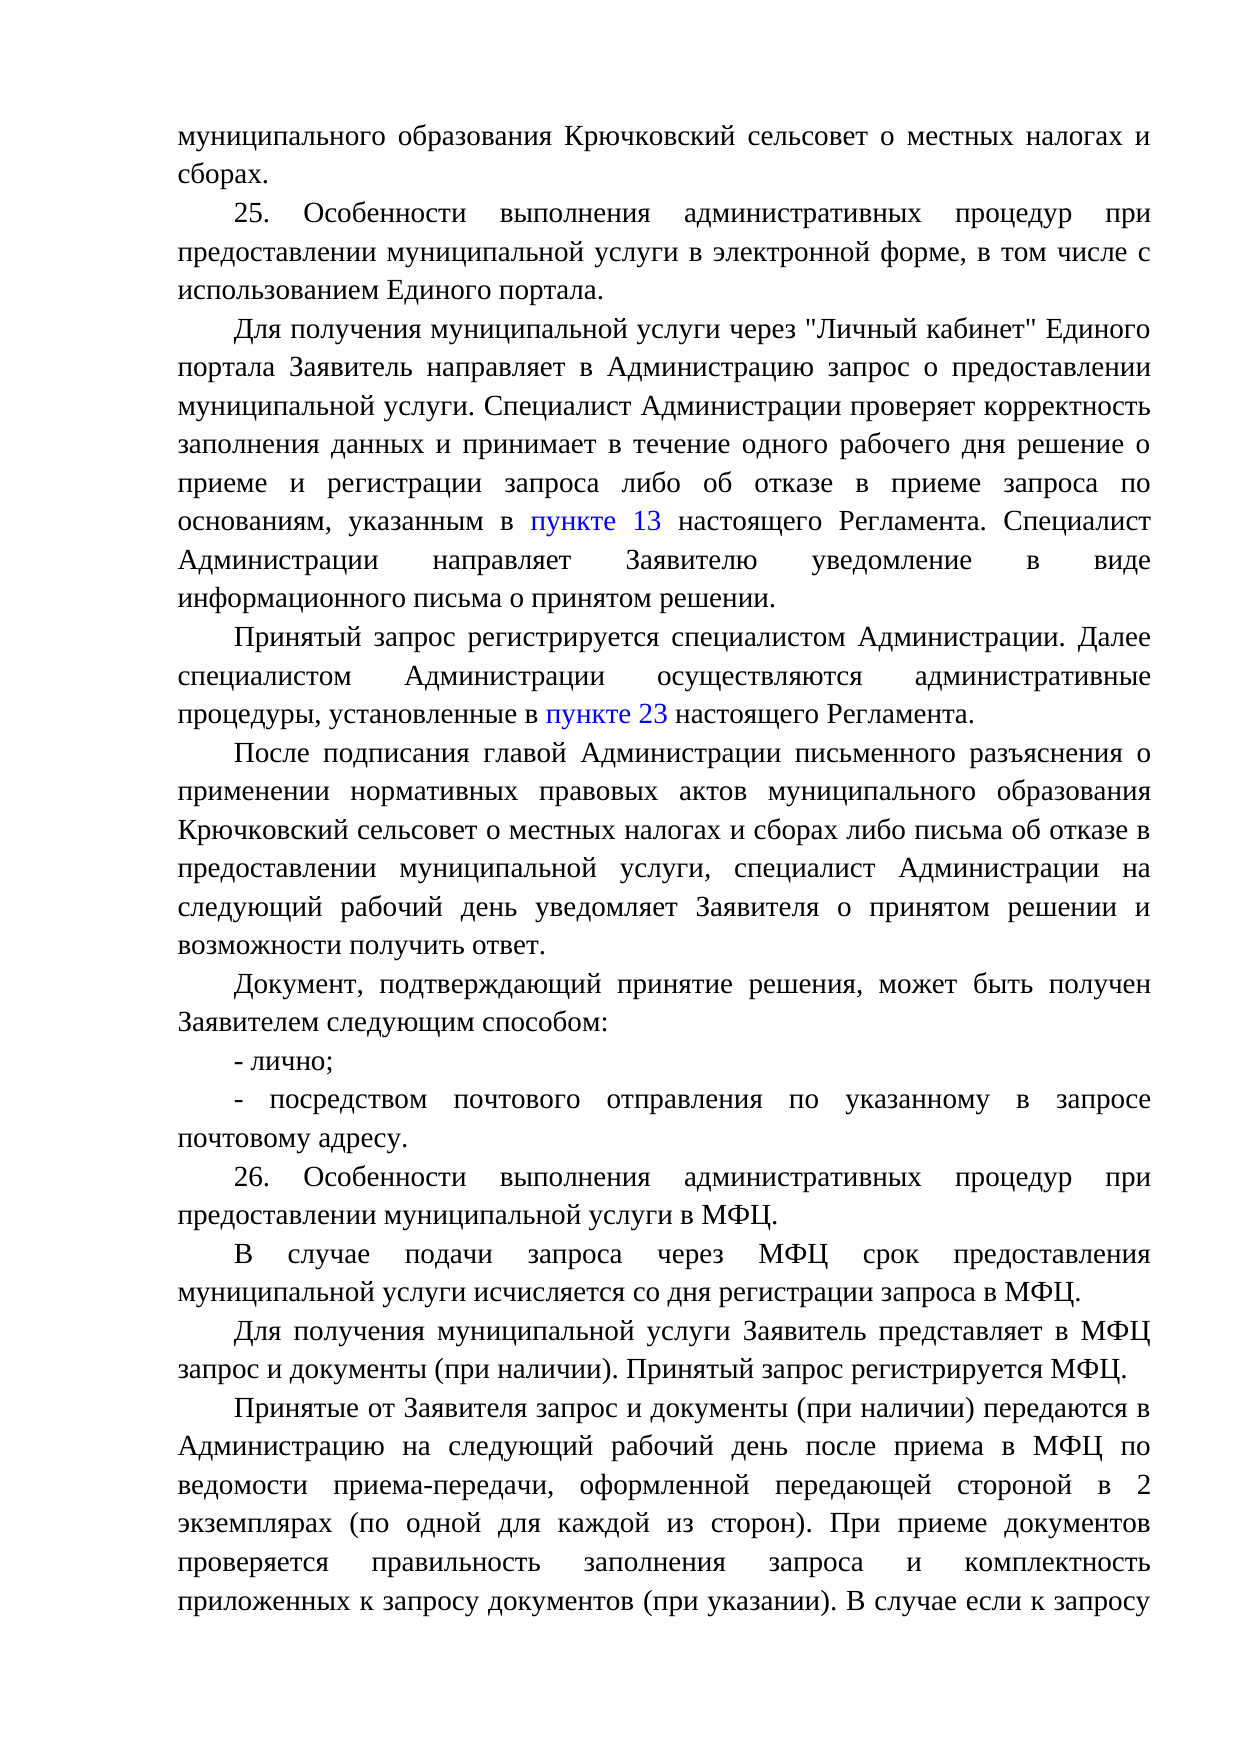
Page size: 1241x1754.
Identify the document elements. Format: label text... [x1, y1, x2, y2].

text Документ, подтверждающий принятие решения, может быть получен Заявителем следующим способом: [177, 966, 1152, 1038]
text Принятый запрос регистрируется специалистом Администрации. Далее специалистом Администрации осуществляются административные процедуры, установленные в пункте 23 настоящего Регламента. [177, 619, 1152, 730]
text После подписания главой Администрации письменного разъяснения о применении нормативных правовых актов муниципального образования Крючковский сельсовет о местных налогах и сборах либо письма об отказе в предоставлении муниципальной услуги, специалист Администрации на следующий рабочий день уведомляет Заявителя о принятом решении и возможности получить ответ. [177, 735, 1152, 961]
text 25. Особенности выполнения административных процедур при предоставлении муниципальной услуги в электронной форме, в том числе с использованием Единого портала. [177, 195, 1152, 306]
text Для получения муниципальной услуги Заявитель представляет в МФЦ запрос и документы (при наличии). Принятый запрос регистрируется МФЦ. [177, 1313, 1152, 1385]
text 26. Особенности выполнения административных процедур при предоставлении муниципальной услуги в МФЦ. [177, 1159, 1152, 1231]
text В случае подачи запроса через МФЦ срок предоставления муниципальной услуги исчисляется со дня регистрации запроса в МФЦ. [177, 1236, 1152, 1308]
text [177, 118, 1152, 190]
text - посредством почтового отправления по указанному в запросе почтовому адресу. [177, 1082, 1152, 1154]
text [177, 1390, 1152, 1616]
text Для получения муниципальной услуги через "Личный кабинет" Единого портала Заявитель направляет в Администрацию запрос о предоставлении муниципальной услуги. Специалист Администрации проверяет корректность заполнения данных и принимает в течение одного рабочего дня решение о приеме и регистрации запроса либо об отказе в приеме запроса по основаниям, указанным в пункте 13 настоящего Регламента. Специалист Администрации направляет Заявителю уведомление в виде информационного письма о принятом решении. [177, 311, 1152, 614]
text - лично; [177, 1043, 1152, 1077]
